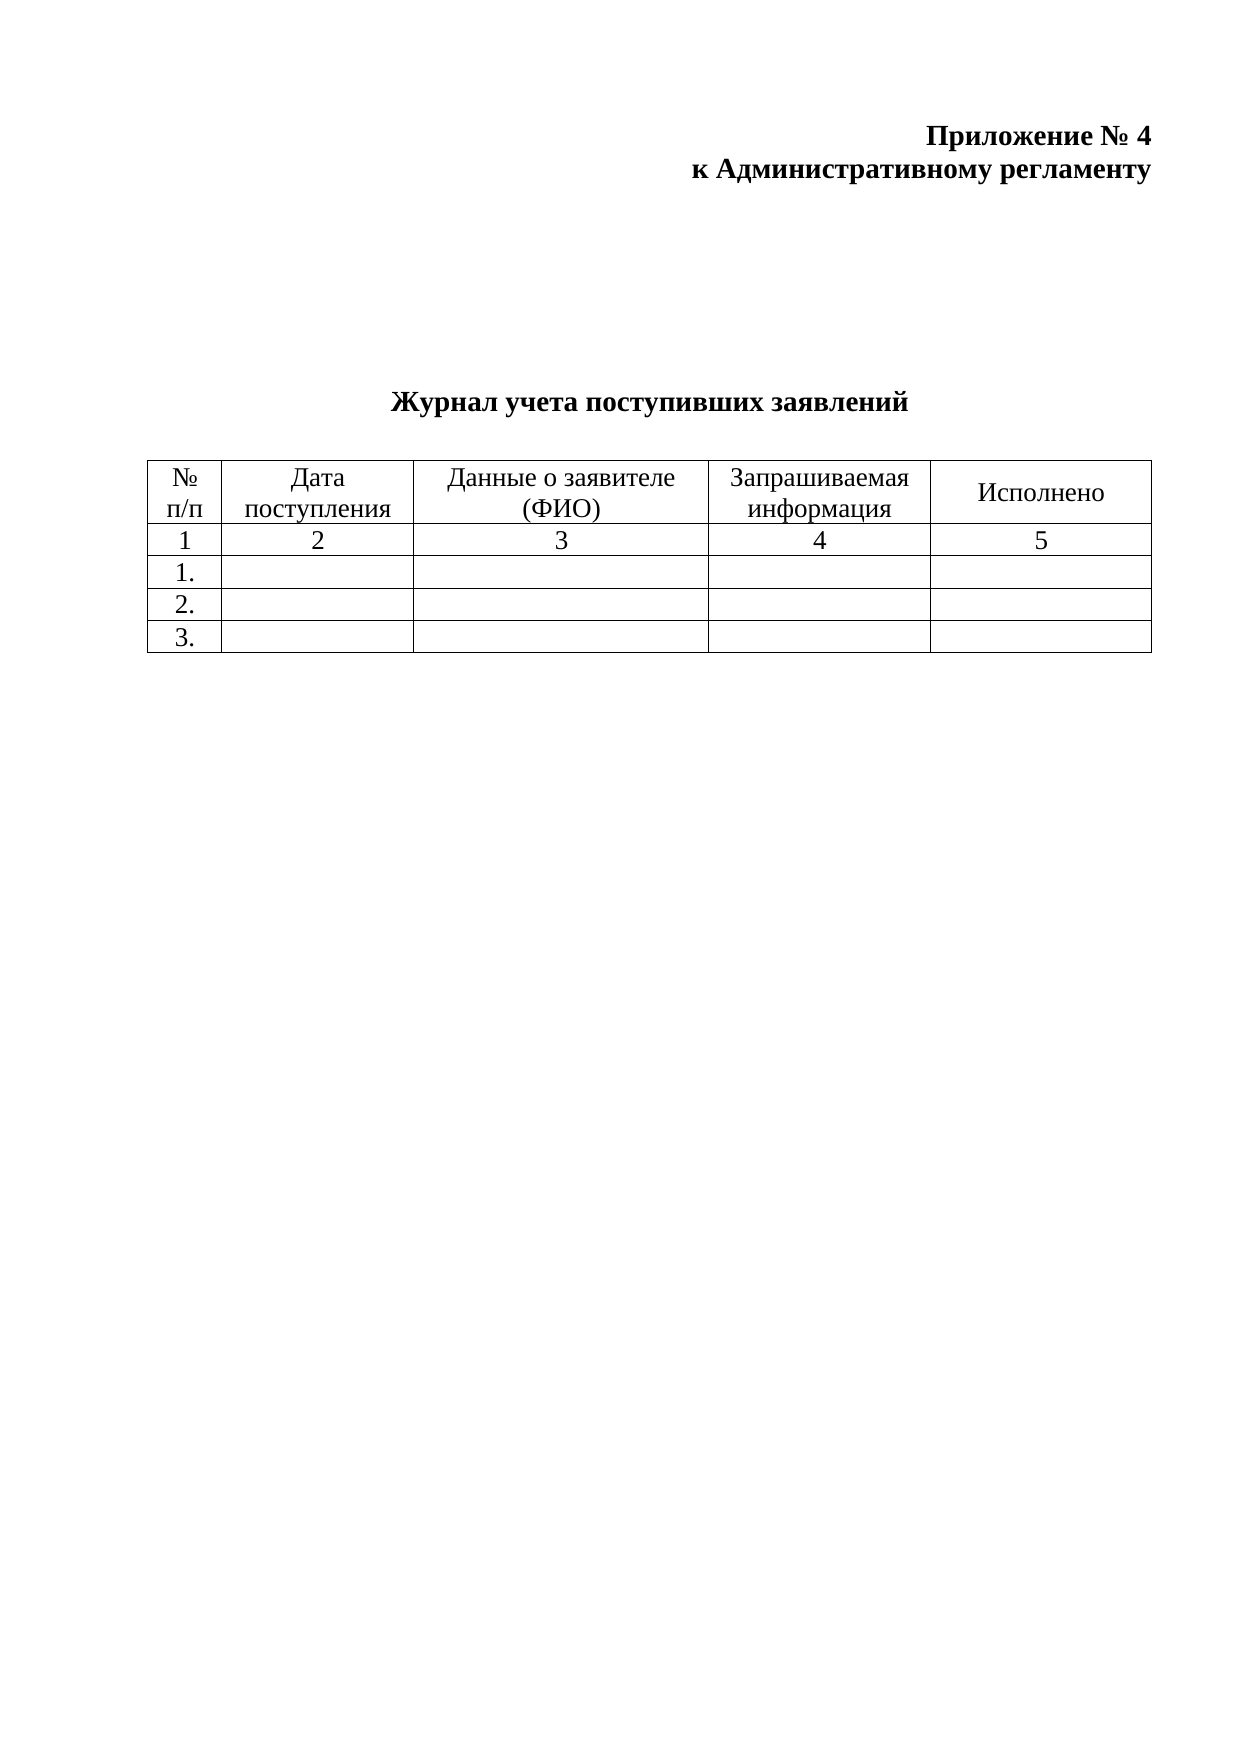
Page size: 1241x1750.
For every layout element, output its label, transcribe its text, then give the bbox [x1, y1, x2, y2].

table_cell 1 [148, 524, 221, 555]
table_cell [709, 621, 930, 652]
table_header № п/п [148, 461, 221, 523]
table_cell 2. [148, 589, 221, 620]
table_cell 1. [148, 556, 221, 587]
table_header Запрашиваемая информация [709, 461, 930, 523]
table_cell [709, 556, 930, 587]
table_cell 5 [931, 524, 1151, 555]
table_cell [709, 589, 930, 620]
table_cell [222, 556, 413, 587]
table_cell [931, 556, 1151, 587]
table_header Исполнено [931, 461, 1151, 523]
table_header Дата поступления [222, 461, 413, 523]
table_cell 3 [414, 524, 708, 555]
table_cell [931, 621, 1151, 652]
subtitle Журнал учета поступивших заявлений [148, 384, 1152, 417]
table_cell [414, 621, 708, 652]
table_cell [414, 589, 708, 620]
table_header Данные о заявителе (ФИО) [414, 461, 708, 523]
table_cell [222, 589, 413, 620]
table_cell 3. [148, 621, 221, 652]
table_cell [414, 556, 708, 587]
table_cell [222, 621, 413, 652]
table_cell 2 [222, 524, 413, 555]
text Приложение № 4 к Административному регламенту [148, 118, 1152, 185]
table_cell 4 [709, 524, 930, 555]
table_cell [931, 589, 1151, 620]
